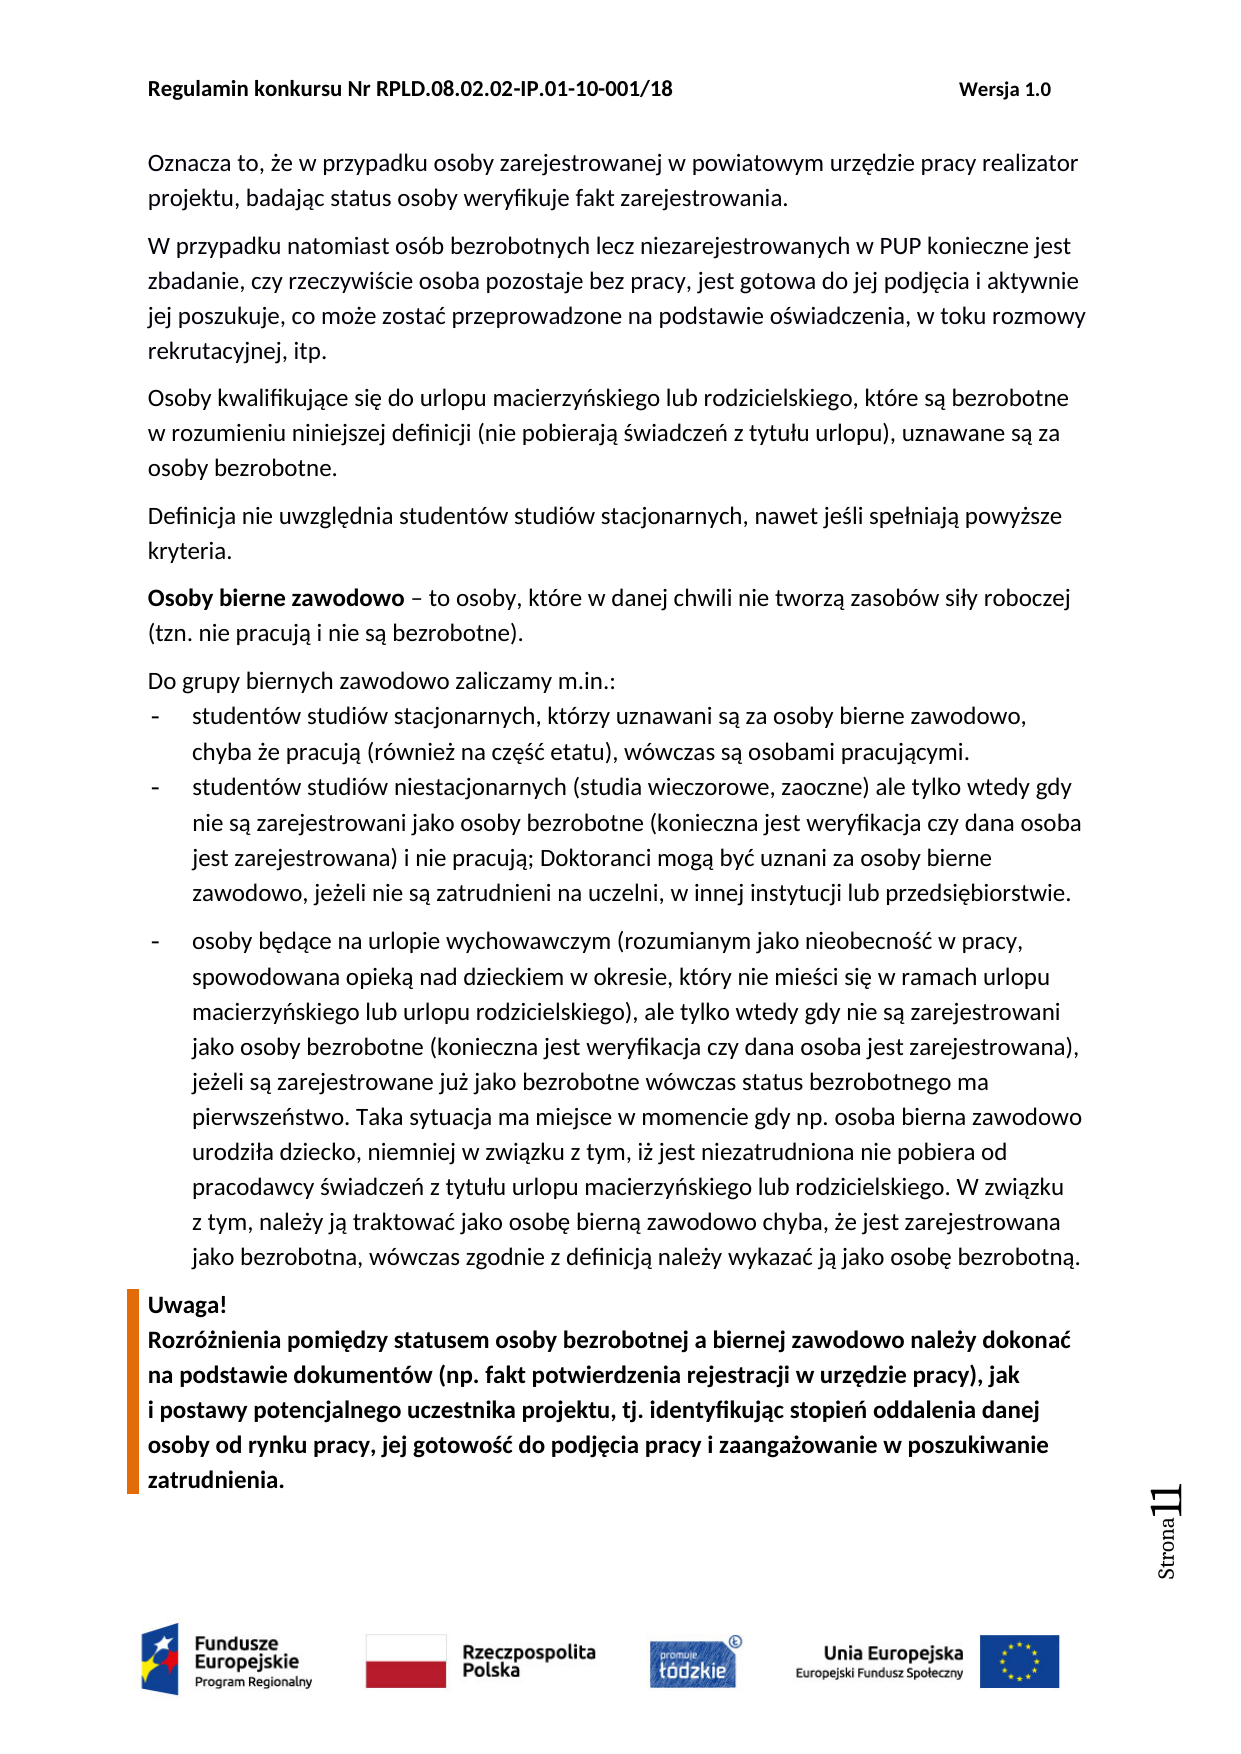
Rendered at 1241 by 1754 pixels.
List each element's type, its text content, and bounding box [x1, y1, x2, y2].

text Rozróżnienia pomiędzy statusem osoby bezrobotnej a biernej zawodowo należy dokonać na podstawie dokumentów (np. fakt potwierdzenia rejestracji w urzędzie pracy), jak i postawy potencjalnego uczestnika projektu, tj. identyfikując stopień oddalenia danej osoby od rynku pracy, jej gotowość do podjęcia pracy i zaangażowanie w poszukiwanie zatrudnienia. [139, 1324, 1093, 1494]
list osoby będące na urlopie wychowawczym (rozumianym jako nieobecność w pracy, spowodowana opieką nad dzieckiem w okresie, który nie mieści się w ramach urlopu macierzyńskiego lub urlopu rodzicielskiego), ale tylko wtedy gdy nie są zarejestrowani jako osoby bezrobotne (konieczna jest weryfikacja czy dana osoba jest zarejestrowana), jeżeli są zarejestrowane już jako bezrobotne wówczas status bezrobotnego ma pierwszeństwo. Taka sytuacja ma miejsce w momencie gdy np. osoba bierna zawodowo urodziła dziecko, niemniej w związku z tym, iż jest niezatrudniona nie pobiera od pracodawcy świadczeń z tytułu urlopu macierzyńskiego lub rodzicielskiego. W związku z tym, należy ją traktować jako osobę bierną zawodowo chyba, że jest zarejestrowana jako bezrobotna, wówczas zgodnie z definicją należy wykazać ją jako osobę bezrobotną. [148, 925, 1093, 1272]
text Osoby kwalifikujące się do urlopu macierzyńskiego lub rodzicielskiego, które są bezrobotne w rozumieniu niniejszej definicji (nie pobierają świadczeń z tytułu urlopu), uznawane są za osoby bezrobotne. [148, 383, 1093, 483]
text Do grupy biernych zawodowo zaliczamy m.in.: [148, 665, 1093, 696]
text W przypadku natomiast osób bezrobotnych lecz niezarejestrowanych w PUP konieczne jest zbadanie, czy rzeczywiście osoba pozostaje bez pracy, jest gotowa do jej podjęcia i aktywnie jej poszukuje, co może zostać przeprowadzone na podstawie oświadczenia, w toku rozmowy rekrutacyjnej, itp. [148, 230, 1093, 366]
text Uwaga! [139, 1289, 1093, 1319]
text Definicja nie uwzględnia studentów studiów stacjonarnych, nawet jeśli spełniają powyższe kryteria. [148, 500, 1093, 566]
picture [53, 1561, 1105, 1751]
text Osoby bierne zawodowo – to osoby, które w danej chwili nie tworzą zasobów siły roboczej (tzn. nie pracują i nie są bezrobotne). [148, 583, 1093, 648]
list studentów studiów stacjonarnych, którzy uznawani są za osoby bierne zawodowo, chyba że pracują (również na część etatu), wówczas są osobami pracującymi. [148, 700, 1093, 767]
list studentów studiów niestacjonarnych (studia wieczorowe, zaoczne) ale tylko wtedy gdy nie są zarejestrowani jako osoby bezrobotne (konieczna jest weryfikacja czy dana osoba jest zarejestrowana) i nie pracują; Doktoranci mogą być uznani za osoby bierne zawodowo, jeżeli nie są zatrudnieni na uczelni, w innej instytucji lub przedsiębiorstwie. [148, 771, 1093, 908]
text Oznacza to, że w przypadku osoby zarejestrowanej w powiatowym urzędzie pracy realizator projektu, badając status osoby weryfikuje fakt zarejestrowania. [148, 148, 1093, 213]
